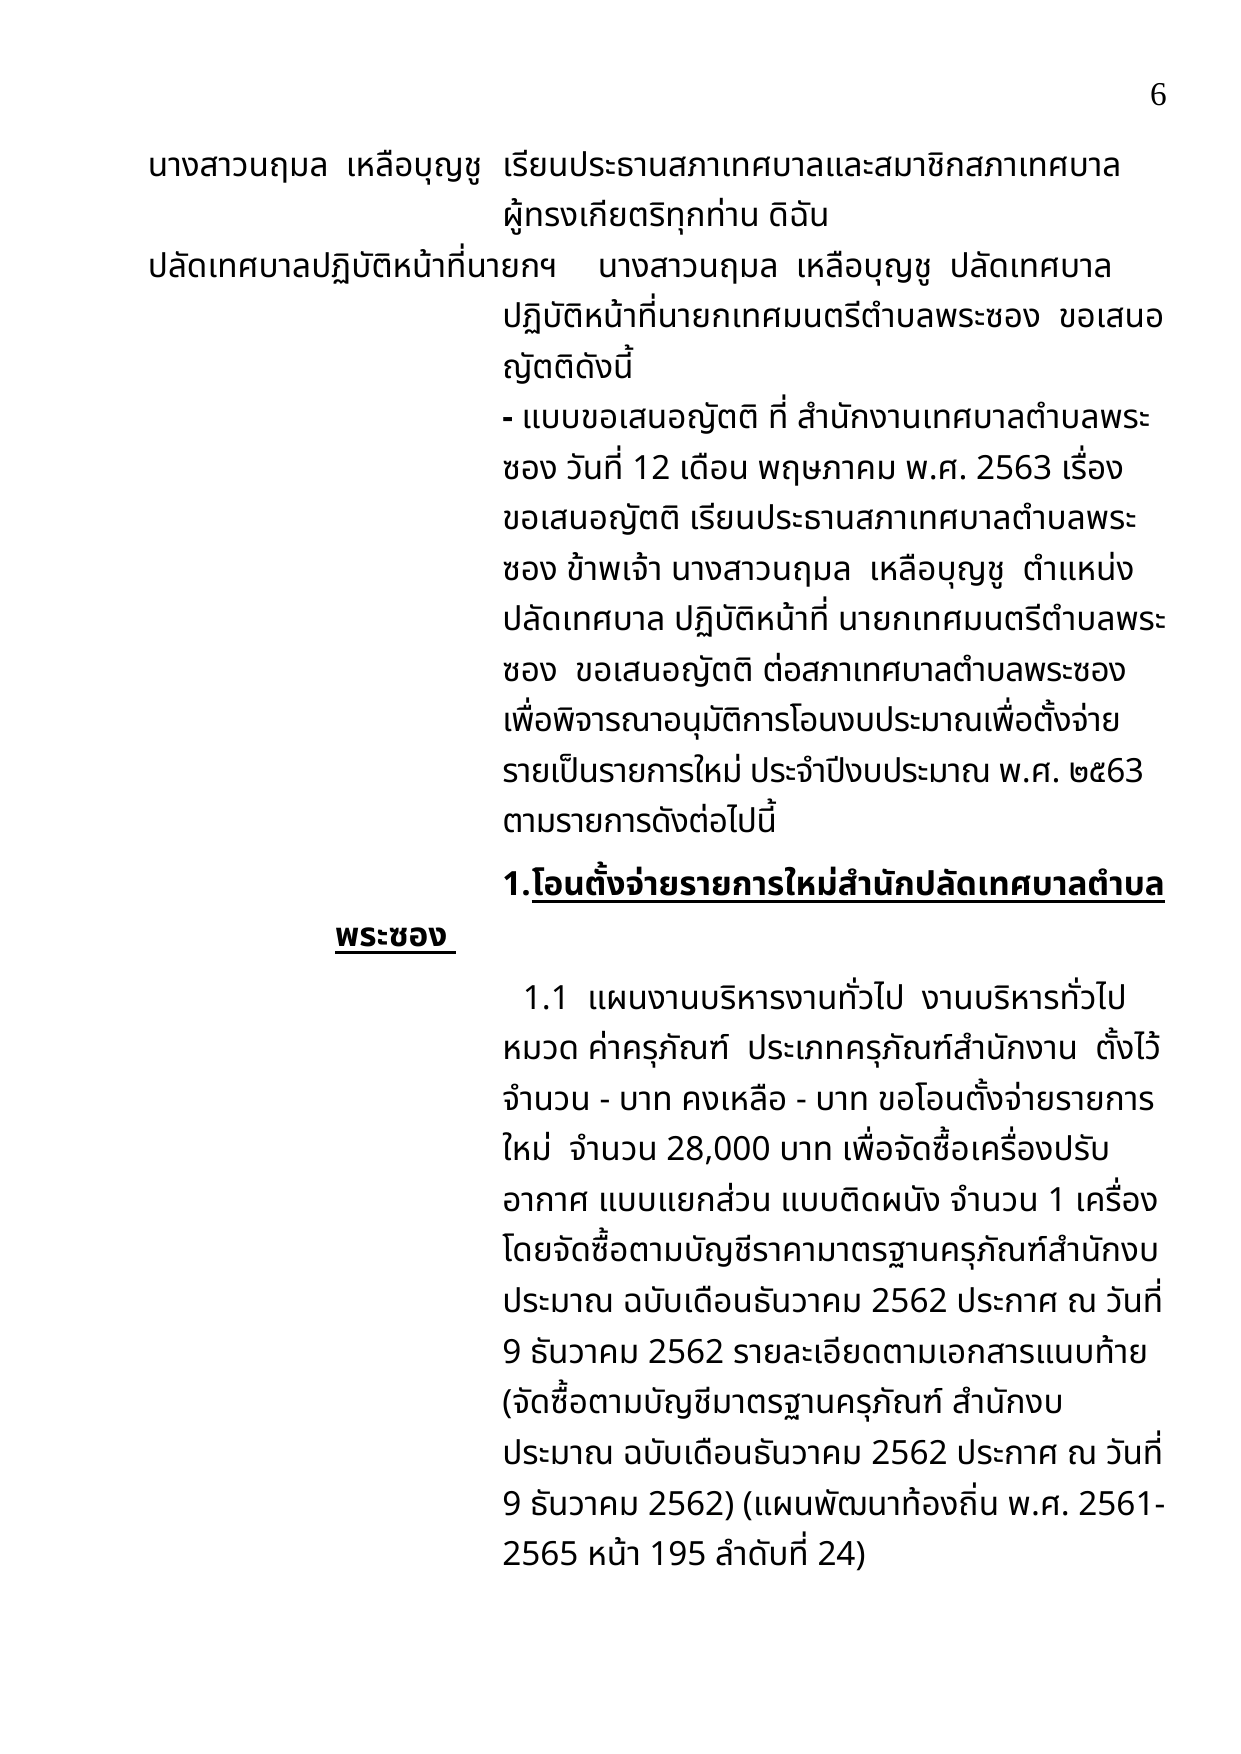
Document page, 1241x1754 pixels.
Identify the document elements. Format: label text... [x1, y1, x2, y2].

text ปลัดเทศบาลปฏิบัติหน้าที่นายกฯ นางสาวนฤมล เหลือบุญชู ปลัดเทศบาล ปฏิบัติหน้าที่นายกเทศมนตรีตำบลพระซอง ขอเสนอญัตติดังนี้ [148, 242, 1166, 393]
text นางสาวนฤมล เหลือบุญชู เรียนประธานสภาเทศบาลและสมาชิกสภาเทศบาลผู้ทรงเกียตริทุกท่าน ดิฉัน [148, 141, 1166, 242]
list โอนตั้งจ่ายรายการใหม่สำนักปลัดเทศบาลตำบลพระซอง [335, 860, 1166, 961]
text 1.1 แผนงานบริหารงานทั่วไป งานบริหารทั่วไป หมวด ค่าครุภัณฑ์ ประเภทครุภัณฑ์สำนักงาน ตั้งไว้ จำนวน - บาท คงเหลือ - บาท ขอโอนตั้งจ่ายรายการใหม่ จำนวน 28,000 บาท เพื่อจัดซื้อเครื่องปรับอากาศ แบบแยกส่วน แบบติดผนัง จำนวน 1 เครื่อง โดยจัดซื้อตามบัญชีราคามาตรฐานครุภัณฑ์สำนักงบประมาณ ฉบับเดือนธันวาคม 2562 ประกาศ ณ วันที่ 9 ธันวาคม 2562 รายละเอียดตามเอกสารแนบท้าย (จัดซื้อตามบัญชีมาตรฐานครุภัณฑ์ สำนักงบประมาณ ฉบับเดือนธันวาคม 2562 ประกาศ ณ วันที่ 9 ธันวาคม 2562) (แผนพัฒนาท้องถิ่น พ.ศ. 2561-2565 หน้า 195 ลำดับที่ 24) [148, 973, 1166, 1581]
text - แบบขอเสนอญัตติ ที่ สำนักงานเทศบาลตำบลพระซอง วันที่ 12 เดือน พฤษภาคม พ.ศ. 2563 เรื่อง ขอเสนอญัตติ เรียนประธานสภาเทศบาลตำบลพระซอง ข้าพเจ้า นางสาวนฤมล เหลือบุญชู ตำแหน่ง ปลัดเทศบาล ปฏิบัติหน้าที่ นายกเทศมนตรีตำบลพระซอง ขอเสนอญัตติ ต่อสภาเทศบาลตำบลพระซอง เพื่อพิจารณาอนุมัติการโอนงบประมาณเพื่อตั้งจ่ายรายเป็นรายการใหม่ ประจำปีงบประมาณ พ.ศ. ๒๕63 ตามรายการดังต่อไปนี้ [502, 393, 1166, 847]
